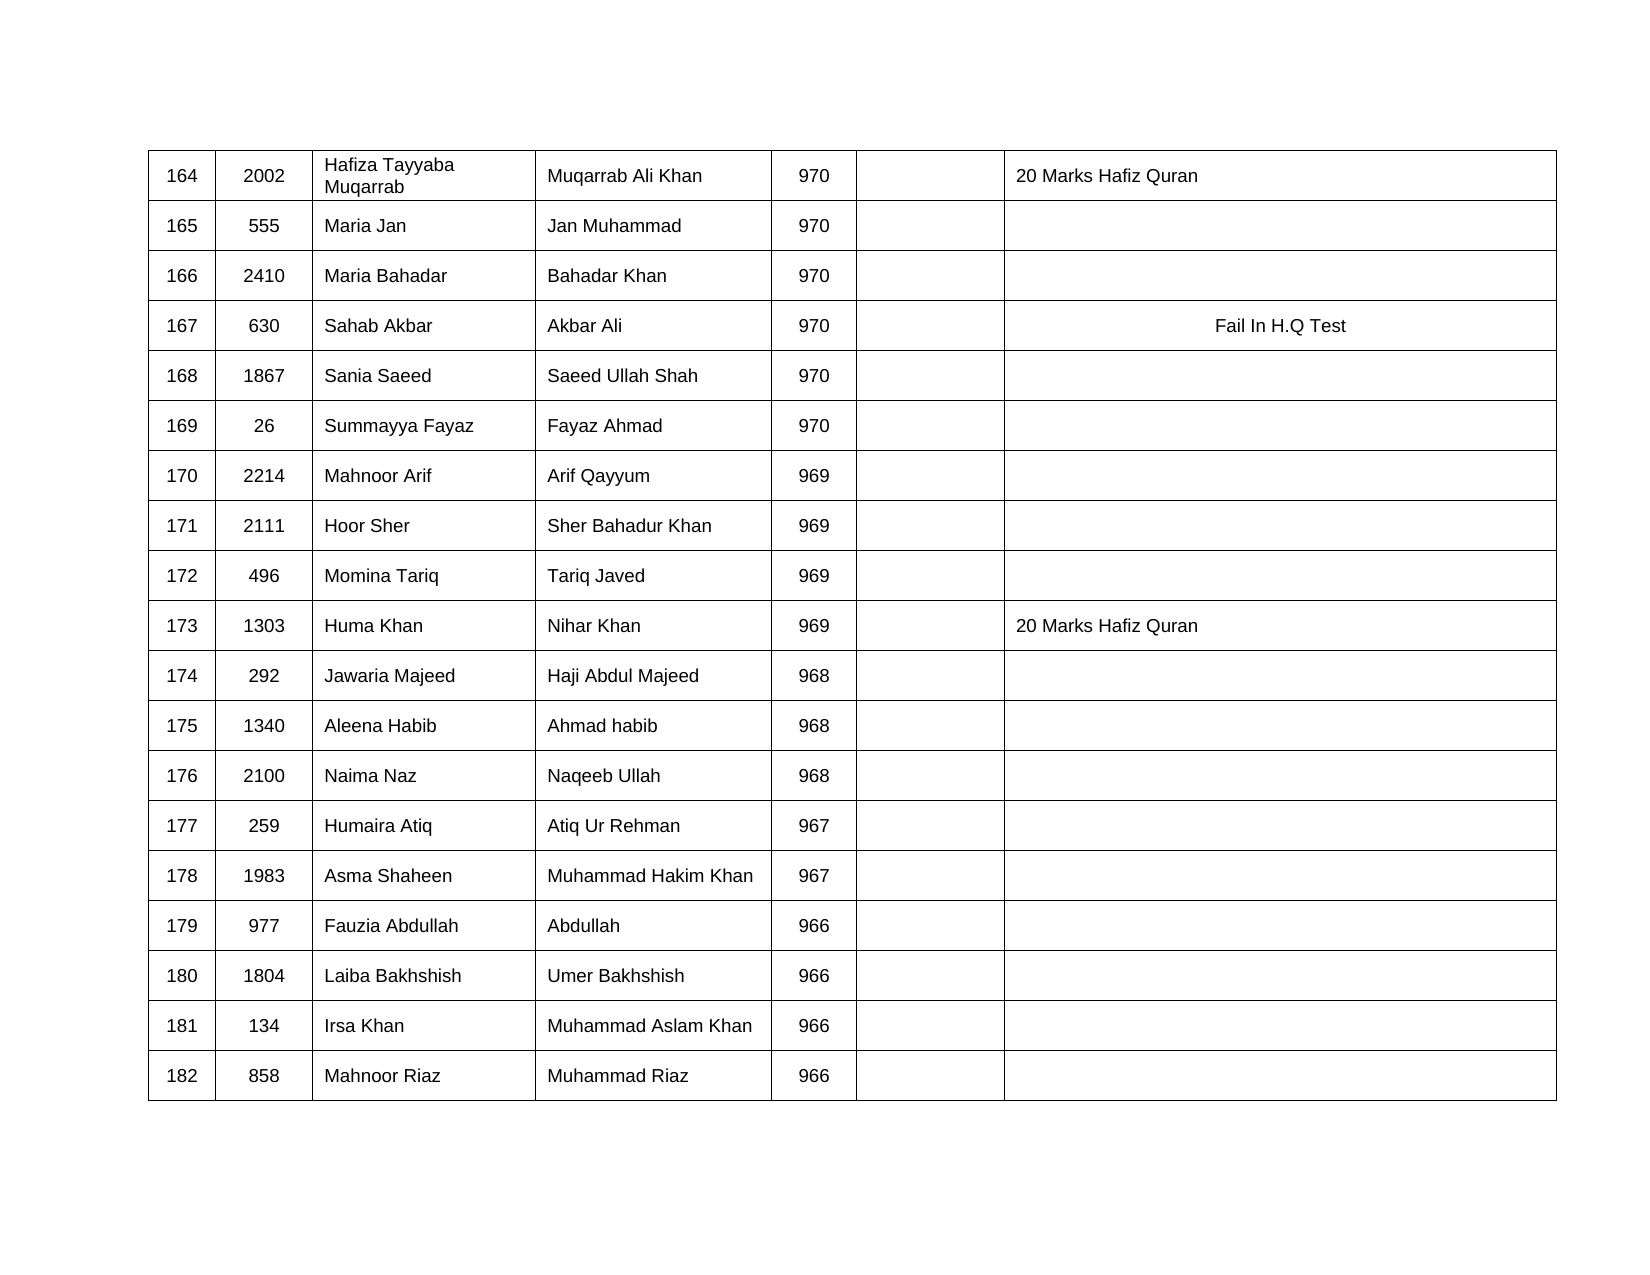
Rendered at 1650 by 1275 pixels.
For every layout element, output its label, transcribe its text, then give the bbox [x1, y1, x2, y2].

table_cell [857, 451, 1004, 500]
table_cell [857, 851, 1004, 900]
table_cell Fail In H.Q Test [1005, 301, 1556, 350]
table_cell 968 [772, 751, 856, 800]
table_cell Akbar Ali [536, 301, 771, 350]
table_cell Fauzia Abdullah [313, 901, 535, 950]
table_cell 966 [772, 951, 856, 1000]
table_cell 2214 [216, 451, 312, 500]
table_cell 171 [149, 501, 215, 550]
table_cell 1340 [216, 701, 312, 750]
table_cell 181 [149, 1001, 215, 1050]
table_cell [857, 701, 1004, 750]
table_cell [1005, 651, 1556, 700]
table_cell Muqarrab Ali Khan [536, 151, 771, 200]
table_cell 966 [772, 1001, 856, 1050]
table_cell 966 [772, 901, 856, 950]
table_cell 172 [149, 551, 215, 600]
table_cell [1005, 1001, 1556, 1050]
table_cell 170 [149, 451, 215, 500]
table_cell Aleena Habib [313, 701, 535, 750]
table_cell Asma Shaheen [313, 851, 535, 900]
table_cell [1005, 901, 1556, 950]
table_cell Sania Saeed [313, 351, 535, 400]
table_cell [1005, 1051, 1556, 1100]
table_cell [1005, 801, 1556, 850]
table_cell 1983 [216, 851, 312, 900]
table_cell 969 [772, 601, 856, 650]
table_cell 970 [772, 351, 856, 400]
table_cell Mahnoor Riaz [313, 1051, 535, 1100]
table_cell Muhammad Riaz [536, 1051, 771, 1100]
table_cell 2410 [216, 251, 312, 300]
table_cell [857, 901, 1004, 950]
table_cell 967 [772, 851, 856, 900]
table_cell 174 [149, 651, 215, 700]
table_cell Sahab Akbar [313, 301, 535, 350]
table_cell 969 [772, 551, 856, 600]
table_cell 966 [772, 1051, 856, 1100]
table_cell [1005, 201, 1556, 250]
table_cell 970 [772, 301, 856, 350]
table_cell Atiq Ur Rehman [536, 801, 771, 850]
table_cell 630 [216, 301, 312, 350]
table_cell 180 [149, 951, 215, 1000]
table_cell Muhammad Hakim Khan [536, 851, 771, 900]
table_cell 2100 [216, 751, 312, 800]
table_cell [857, 251, 1004, 300]
table_cell [857, 951, 1004, 1000]
table_cell 977 [216, 901, 312, 950]
table_cell [857, 1051, 1004, 1100]
table_cell 968 [772, 701, 856, 750]
table_cell [857, 1001, 1004, 1050]
table_cell Irsa Khan [313, 1001, 535, 1050]
table_cell 177 [149, 801, 215, 850]
table_cell 20 Marks Hafiz Quran [1005, 151, 1556, 200]
table_cell Naqeeb Ullah [536, 751, 771, 800]
table_cell Summayya Fayaz [313, 401, 535, 450]
table_cell 967 [772, 801, 856, 850]
table_cell Arif Qayyum [536, 451, 771, 500]
table_cell Momina Tariq [313, 551, 535, 600]
table_cell 168 [149, 351, 215, 400]
table_cell Naima Naz [313, 751, 535, 800]
table_cell 970 [772, 401, 856, 450]
table_cell Tariq Javed [536, 551, 771, 600]
table_cell 970 [772, 151, 856, 200]
table_cell Saeed Ullah Shah [536, 351, 771, 400]
table_cell Sher Bahadur Khan [536, 501, 771, 550]
table_cell [1005, 451, 1556, 500]
table_cell 164 [149, 151, 215, 200]
table_cell 176 [149, 751, 215, 800]
table_cell 166 [149, 251, 215, 300]
table_cell [857, 751, 1004, 800]
table_cell 167 [149, 301, 215, 350]
table_cell 2002 [216, 151, 312, 200]
table_cell Humaira Atiq [313, 801, 535, 850]
table_cell 1867 [216, 351, 312, 400]
table_cell [1005, 701, 1556, 750]
table_cell [857, 801, 1004, 850]
table_cell Fayaz Ahmad [536, 401, 771, 450]
table_cell 1804 [216, 951, 312, 1000]
table_cell 26 [216, 401, 312, 450]
table_cell [1005, 251, 1556, 300]
table_cell 179 [149, 901, 215, 950]
table_cell 1303 [216, 601, 312, 650]
table_cell Abdullah [536, 901, 771, 950]
table_cell Umer Bakhshish [536, 951, 771, 1000]
table_cell [857, 201, 1004, 250]
table_cell 2111 [216, 501, 312, 550]
table_cell [1005, 951, 1556, 1000]
table_cell [857, 551, 1004, 600]
table_cell [1005, 501, 1556, 550]
table_cell Jan Muhammad [536, 201, 771, 250]
table_cell Bahadar Khan [536, 251, 771, 300]
table_cell 970 [772, 201, 856, 250]
table_cell [857, 301, 1004, 350]
table_cell 970 [772, 251, 856, 300]
table_cell 134 [216, 1001, 312, 1050]
table_cell [1005, 401, 1556, 450]
table_cell [1005, 351, 1556, 400]
table_cell Ahmad habib [536, 701, 771, 750]
table_cell 968 [772, 651, 856, 700]
table_cell [1005, 751, 1556, 800]
table_cell 259 [216, 801, 312, 850]
table_cell Haji Abdul Majeed [536, 651, 771, 700]
table_cell [857, 501, 1004, 550]
table_cell Maria Jan [313, 201, 535, 250]
table_cell 969 [772, 501, 856, 550]
table_cell Nihar Khan [536, 601, 771, 650]
table_cell [857, 401, 1004, 450]
table_cell Mahnoor Arif [313, 451, 535, 500]
table_cell 182 [149, 1051, 215, 1100]
table_cell 175 [149, 701, 215, 750]
table_cell 555 [216, 201, 312, 250]
table_cell Jawaria Majeed [313, 651, 535, 700]
table_cell 169 [149, 401, 215, 450]
table_cell [1005, 851, 1556, 900]
table_cell [1005, 551, 1556, 600]
table_cell [857, 151, 1004, 200]
table_cell 165 [149, 201, 215, 250]
table_cell 178 [149, 851, 215, 900]
table_cell 20 Marks Hafiz Quran [1005, 601, 1556, 650]
table_cell Huma Khan [313, 601, 535, 650]
table_cell 496 [216, 551, 312, 600]
table_cell Laiba Bakhshish [313, 951, 535, 1000]
table_cell Muhammad Aslam Khan [536, 1001, 771, 1050]
table_cell Hafiza Tayyaba Muqarrab [313, 151, 535, 200]
table_cell Maria Bahadar [313, 251, 535, 300]
table_cell 173 [149, 601, 215, 650]
table_cell [857, 651, 1004, 700]
table_cell 292 [216, 651, 312, 700]
table_cell 858 [216, 1051, 312, 1100]
table_cell Hoor Sher [313, 501, 535, 550]
table_cell 969 [772, 451, 856, 500]
table_cell [857, 601, 1004, 650]
table_cell [857, 351, 1004, 400]
